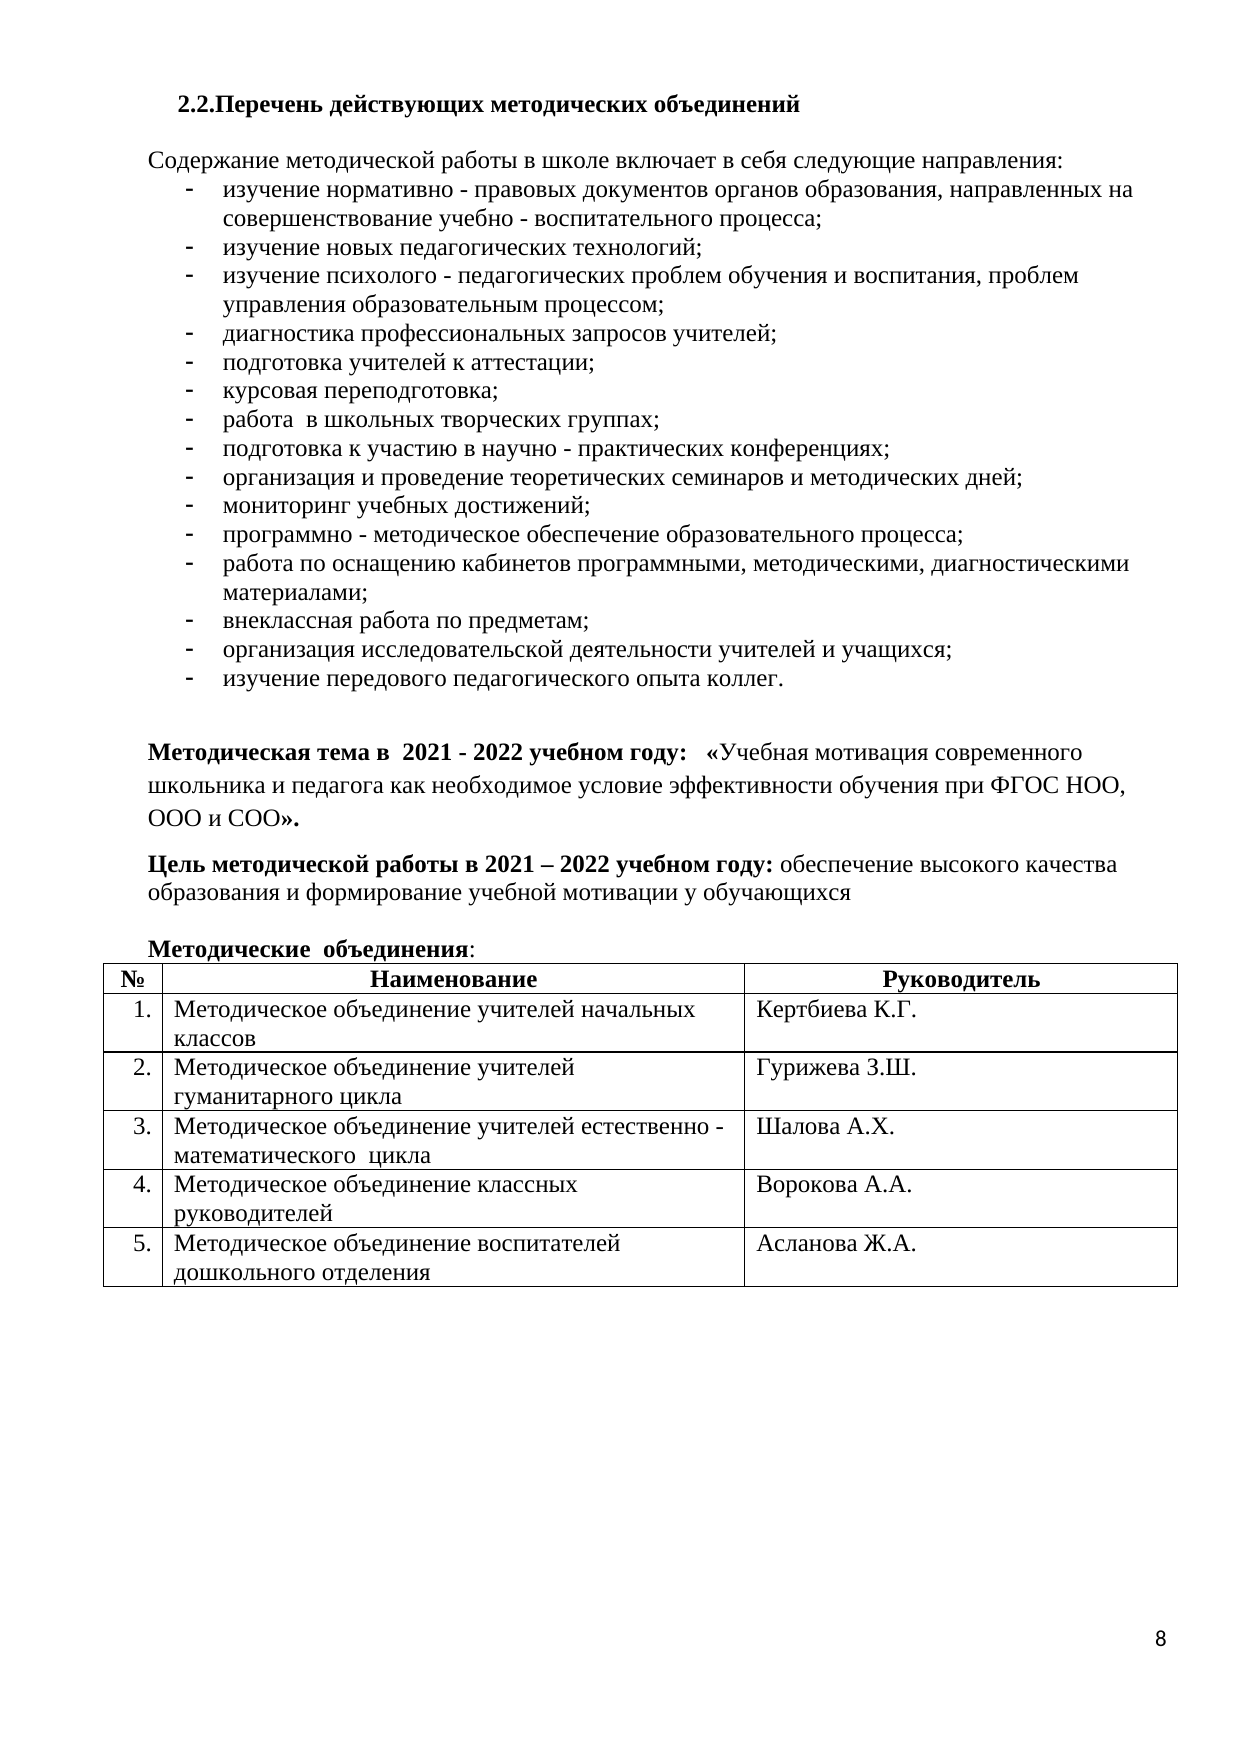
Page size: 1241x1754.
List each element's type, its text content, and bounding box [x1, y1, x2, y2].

text Методическая тема в 2021 - 2022 учебном году: «Учебная мотивация современного школьника и педагога как необходимое условие эффективности обучения при ФГОС НОО, ООО и СОО». [148, 737, 1167, 832]
list программно - методическое обеспечение образовательного процесса; [185, 519, 1167, 548]
table_cell Гурижева З.Ш. [745, 1053, 1177, 1110]
list организация и проведение теоретических семинаров и методических дней; [185, 462, 1167, 490]
table_cell Методическое объединение учителей гуманитарного цикла [163, 1053, 744, 1110]
list подготовка учителей к аттестации; [185, 347, 1167, 375]
list изучение нормативно - правовых документов органов образования, направленных на совершенствование учебно - воспитательного процесса; [185, 174, 1167, 232]
list организация исследовательской деятельности учителей и учащихся; [185, 634, 1167, 663]
table_cell Ворокова А.А. [745, 1170, 1177, 1227]
table_header Руководитель [745, 964, 1177, 993]
table_cell [104, 1228, 162, 1286]
table_cell Кертбиева К.Г. [745, 994, 1177, 1051]
text Методические объединения: [148, 934, 1167, 963]
table_cell Методическое объединение учителей естественно -математического цикла [163, 1111, 744, 1168]
table_cell Шалова А.Х. [745, 1111, 1177, 1168]
table_cell Асланова Ж.А. [745, 1228, 1177, 1286]
list подготовка к участию в научно - практических конференциях; [185, 433, 1167, 462]
text 2.2.Перечень действующих методических объединений [148, 89, 1167, 117]
list диагностика профессиональных запросов учителей; [185, 318, 1167, 347]
table_cell [104, 994, 162, 1051]
text Содержание методической работы в школе включает в себя следующие направления: [148, 145, 1167, 174]
table_cell [104, 1111, 162, 1168]
list мониторинг учебных достижений; [185, 490, 1167, 519]
list изучение психолого - педагогических проблем обучения и воспитания, проблем управления образовательным процессом; [185, 260, 1167, 318]
list работа в школьных творческих группах; [185, 404, 1167, 433]
list работа по оснащению кабинетов программными, методическими, диагностическими материалами; [185, 548, 1167, 605]
table_cell Методическое объединение воспитателей дошкольного отделения [163, 1228, 744, 1286]
table_header Наименование [163, 964, 744, 993]
table_header № [104, 964, 162, 993]
table_cell [104, 1053, 162, 1110]
list внеклассная работа по предметам; [185, 605, 1167, 634]
table_cell Методическое объединение учителей начальных классов [163, 994, 744, 1051]
table_cell Методическое объединение классных руководителей [163, 1170, 744, 1227]
list изучение передового педагогического опыта коллег. [185, 663, 1167, 692]
text Цель методической работы в 2021 – 2022 учебном году: обеспечение высокого качества образования и формирование учебной мотивации у обучающихся [148, 849, 1167, 906]
list курсовая переподготовка; [185, 375, 1167, 404]
list изучение новых педагогических технологий; [185, 232, 1167, 260]
table_cell [104, 1170, 162, 1227]
